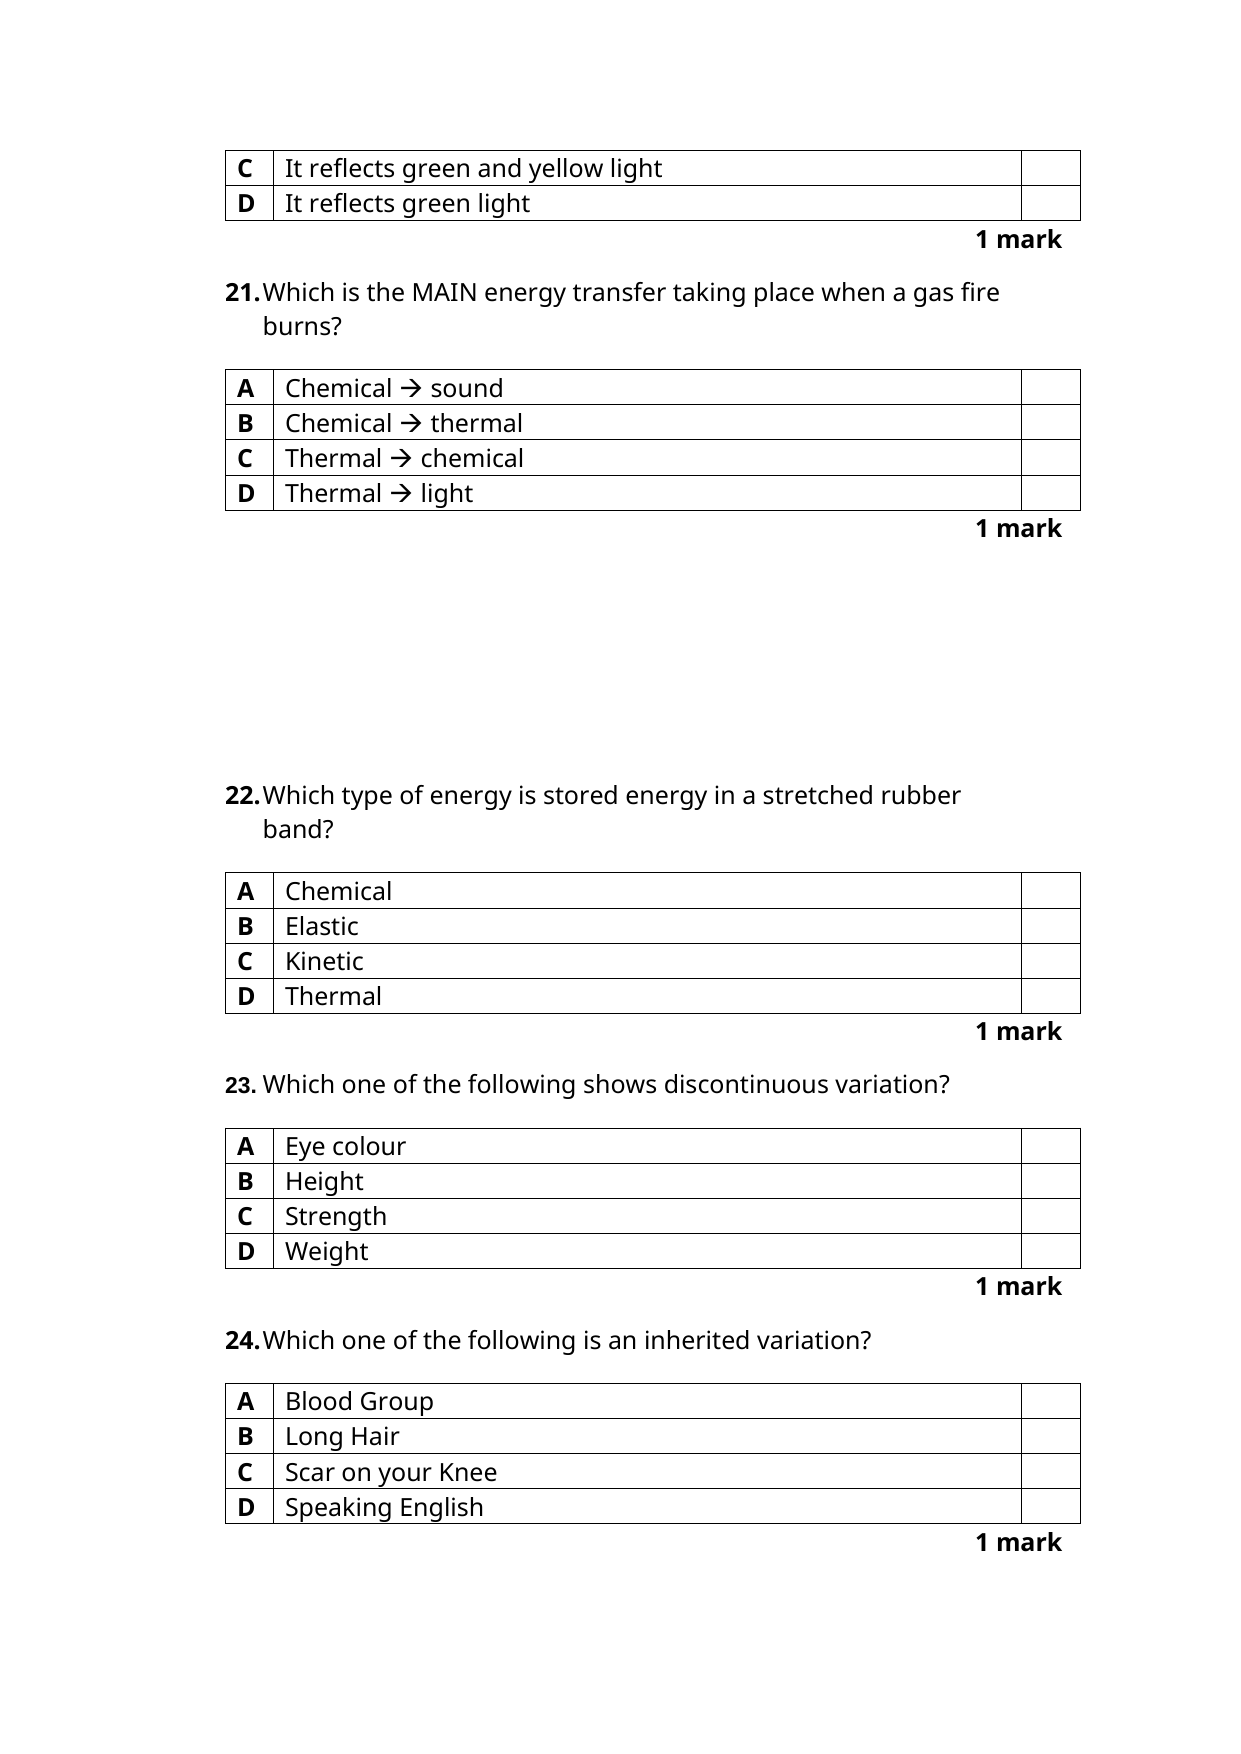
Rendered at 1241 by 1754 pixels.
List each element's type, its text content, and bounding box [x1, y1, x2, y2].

table_cell B [226, 405, 273, 439]
table_cell [1022, 405, 1080, 439]
list Which is the MAIN energy transfer taking place when a gas fire burns? [225, 275, 1031, 343]
table_header [1022, 370, 1080, 404]
table_cell Thermal light [274, 476, 1021, 509]
table_cell B [226, 1419, 273, 1453]
text 1 mark [975, 221, 1090, 255]
table_cell D [226, 1489, 273, 1523]
table_header A [226, 370, 273, 404]
table_header A [226, 873, 273, 907]
table_cell B [226, 1164, 273, 1198]
text 1 mark [975, 1524, 1090, 1558]
table_cell [1022, 1489, 1080, 1523]
table_cell [1022, 151, 1080, 185]
text 1 mark [975, 1014, 1090, 1048]
table_cell [1022, 944, 1080, 978]
table_cell [1022, 186, 1080, 220]
table_header Blood Group [274, 1384, 1021, 1418]
text 1 mark [975, 511, 1090, 545]
text 1 mark [975, 1269, 1090, 1303]
table_cell C [226, 1199, 273, 1233]
table_cell Weight [274, 1234, 1021, 1268]
table_cell [1022, 476, 1080, 509]
table_cell Long Hair [274, 1419, 1021, 1453]
table_cell D [226, 476, 273, 509]
table_cell [1022, 1199, 1080, 1233]
table_cell It reflects green and yellow light [274, 151, 1021, 185]
table_cell C [226, 151, 273, 185]
table_header Chemical sound [274, 370, 1021, 404]
table_cell [1022, 1454, 1080, 1488]
table_cell D [226, 1234, 273, 1268]
table_cell Thermal [274, 979, 1021, 1013]
table_cell C [226, 944, 273, 978]
table_header A [226, 1129, 273, 1163]
table_cell D [226, 186, 273, 220]
table_cell It reflects green light [274, 186, 1021, 220]
list Which one of the following shows discontinuous variation? [225, 1067, 1031, 1101]
table_cell [1022, 1234, 1080, 1268]
table_cell [1022, 909, 1080, 942]
table_cell [1022, 1164, 1080, 1198]
table_header [1022, 873, 1080, 907]
table_cell [1022, 979, 1080, 1013]
list Which one of the following is an inherited variation? [225, 1322, 1031, 1357]
table_cell Elastic [274, 909, 1021, 942]
table_cell Thermal chemical [274, 440, 1021, 474]
table_header [1022, 1384, 1080, 1418]
table_cell Strength [274, 1199, 1021, 1233]
table_header A [226, 1384, 273, 1418]
table_cell Kinetic [274, 944, 1021, 978]
table_cell C [226, 1454, 273, 1488]
table_cell [1022, 1419, 1080, 1453]
table_cell Height [274, 1164, 1021, 1198]
table_cell B [226, 909, 273, 942]
table_cell Speaking English [274, 1489, 1021, 1523]
list Which type of energy is stored energy in a stretched rubber band? [225, 778, 1031, 846]
table_cell [1022, 440, 1080, 474]
table_cell C [226, 440, 273, 474]
table_header Eye colour [274, 1129, 1021, 1163]
table_cell Scar on your Knee [274, 1454, 1021, 1488]
table_header Chemical [274, 873, 1021, 907]
table_header [1022, 1129, 1080, 1163]
table_cell D [226, 979, 273, 1013]
table_cell Chemical thermal [274, 405, 1021, 439]
